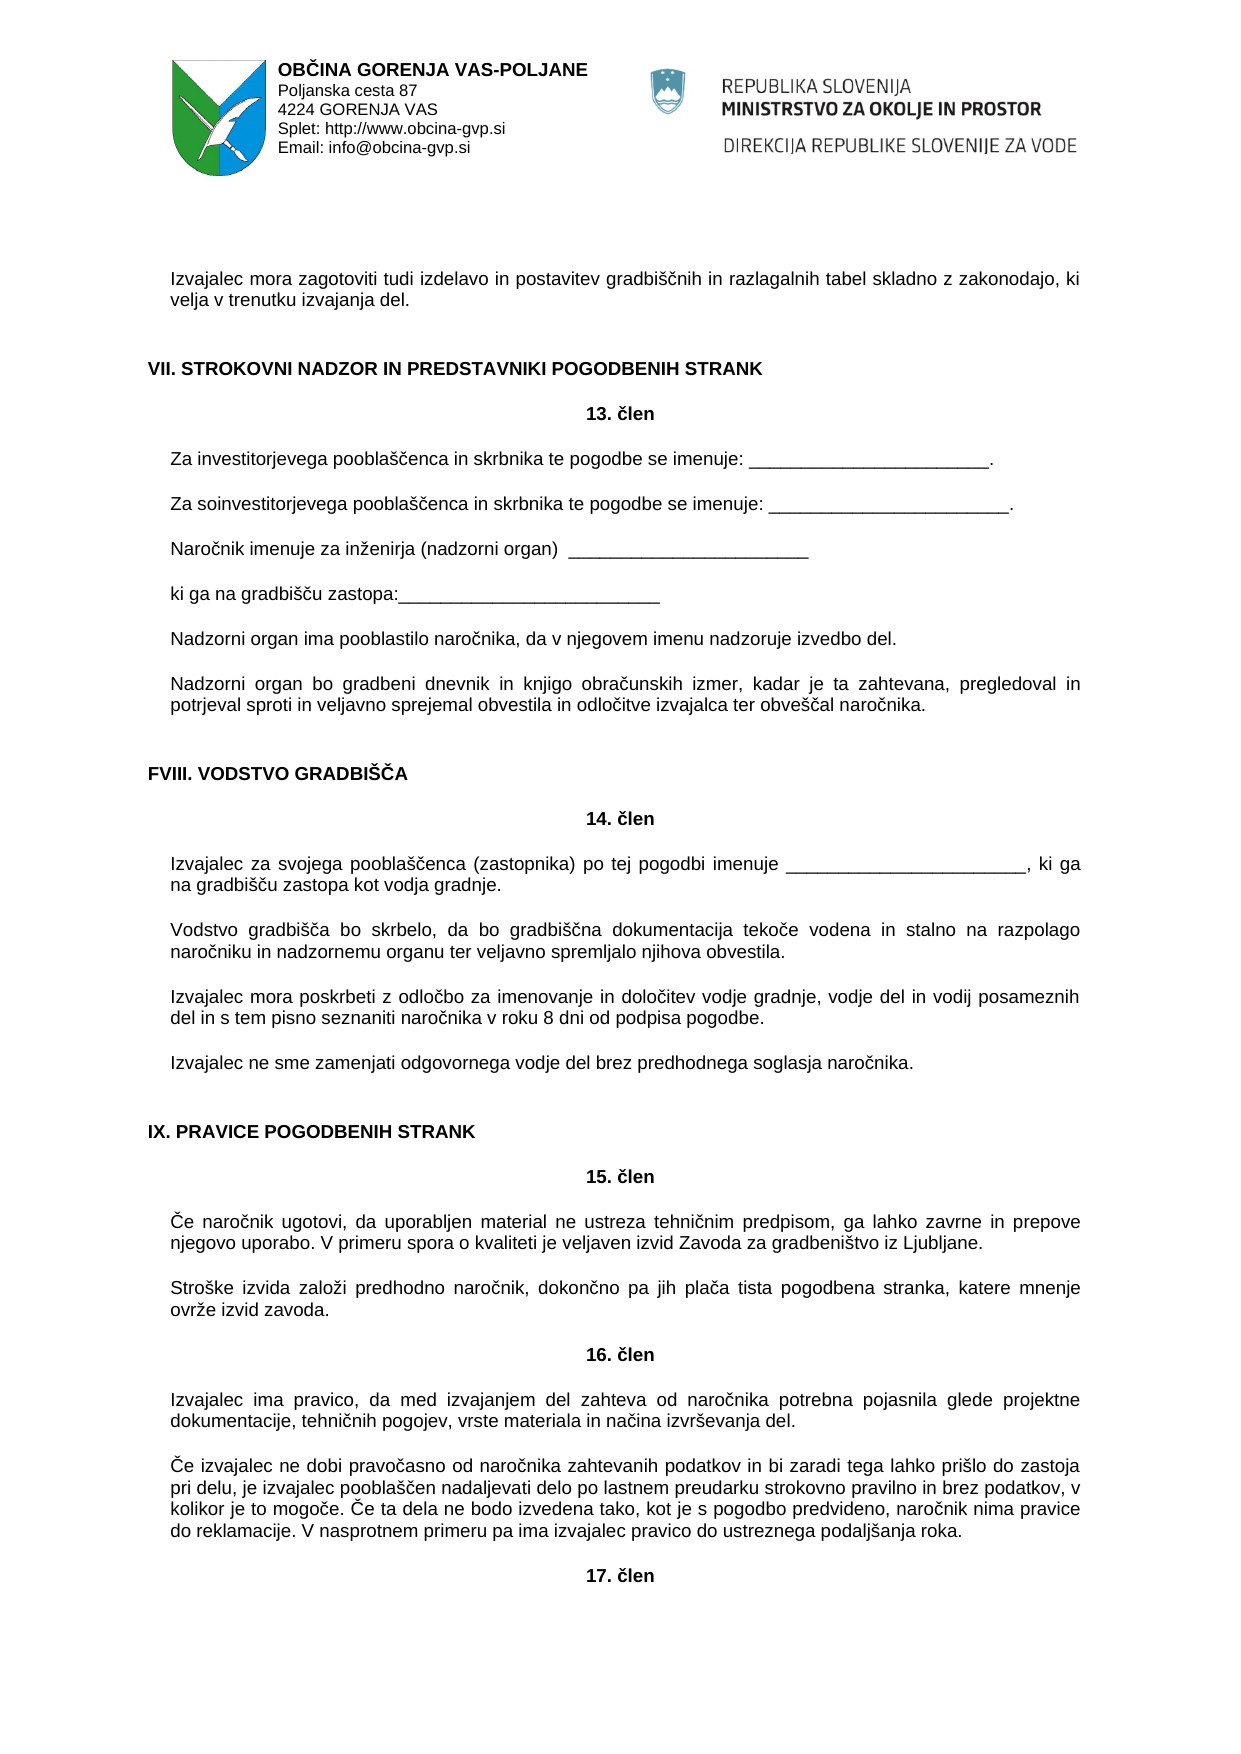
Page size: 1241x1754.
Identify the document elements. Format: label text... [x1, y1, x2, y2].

text 13. člen [148, 402, 1092, 424]
text 16. člen [148, 1343, 1092, 1365]
text 14. člen [148, 807, 1092, 829]
text 17. člen [148, 1565, 1092, 1586]
table_header Izvajalec za svojega pooblaščenca (zastopnika) po tej pogodbi imenuje _______________________, ki ga na gradbišču zastopa kot vodja gradnje. Vodstvo gradbišča bo skrbelo, da bo gradbiščna dokumentacija tekoče vodena in stalno na razpolago naročniku in nadzornemu organu ter veljavno spremljalo njihova obvestila. Izvajalec mora poskrbeti z odločbo za imenovanje in določitev vodje gradnje, vodje del in vodij posameznih del in s tem pisno seznaniti naročnika v roku 8 dni od podpisa pogodbe. Izvajalec ne sme zamenjati odgovornega vodje del brez predhodnega soglasja naročnika. [159, 829, 1092, 1097]
text 15. člen [148, 1165, 1092, 1187]
text IX. PRAVICE POGODBENIH STRANK [148, 1120, 1092, 1142]
table_header Če naročnik ugotovi, da uporabljen material ne ustreza tehničnim predpisom, ga lahko zavrne in prepove njegovo uporabo. V primeru spora o kvaliteti je veljaven izvid Zavoda za gradbeništvo iz Ljubljane. Stroške izvida založi predhodno naročnik, dokončno pa jih plača tista pogodbena stranka, katere mnenje ovrže izvid zavoda. [159, 1187, 1092, 1343]
text VII. STROKOVNI NADZOR IN PREDSTAVNIKI POGODBENIH STRANK [148, 357, 1092, 379]
table_header Za investitorjevega pooblaščenca in skrbnika te pogodbe se imenuje: _______________________. Za soinvestitorjevega pooblaščenca in skrbnika te pogodbe se imenuje: _______________________. Naročnik imenuje za inženirja (nadzorni organ) _______________________ ki ga na gradbišču zastopa:_________________________ Nadzorni organ ima pooblastilo naročnika, da v njegovem imenu nadzoruje izvedbo del. Nadzorni organ bo gradbeni dnevnik in knjigo obračunskih izmer, kadar je ta zahtevana, pregledoval in potrjeval sproti in veljavno sprejemal obvestila in odločitve izvajalca ter obveščal naročnika. [159, 424, 1092, 739]
table_header Izvajalec ima pravico, da med izvajanjem del zahteva od naročnika potrebna pojasnila glede projektne dokumentacije, tehničnih pogojev, vrste materiala in načina izvrševanja del. Če izvajalec ne dobi pravočasno od naročnika zahtevanih podatkov in bi zaradi tega lahko prišlo do zastoja pri delu, je izvajalec pooblaščen nadaljevati delo po lastnem preudarku strokovno pravilno in brez podatkov, v kolikor je to mogoče. Če ta dela ne bodo izvedena tako, kot je s pogodbo predvideno, naročnik nima pravice do reklamacije. V nasprotnem primeru pa ima izvajalec pravico do ustreznega podaljšanja roka. [159, 1365, 1092, 1565]
picture [158, 59, 278, 178]
text FVIII. VODSTVO GRADBIŠČA [148, 762, 1092, 784]
picture [648, 59, 1077, 154]
